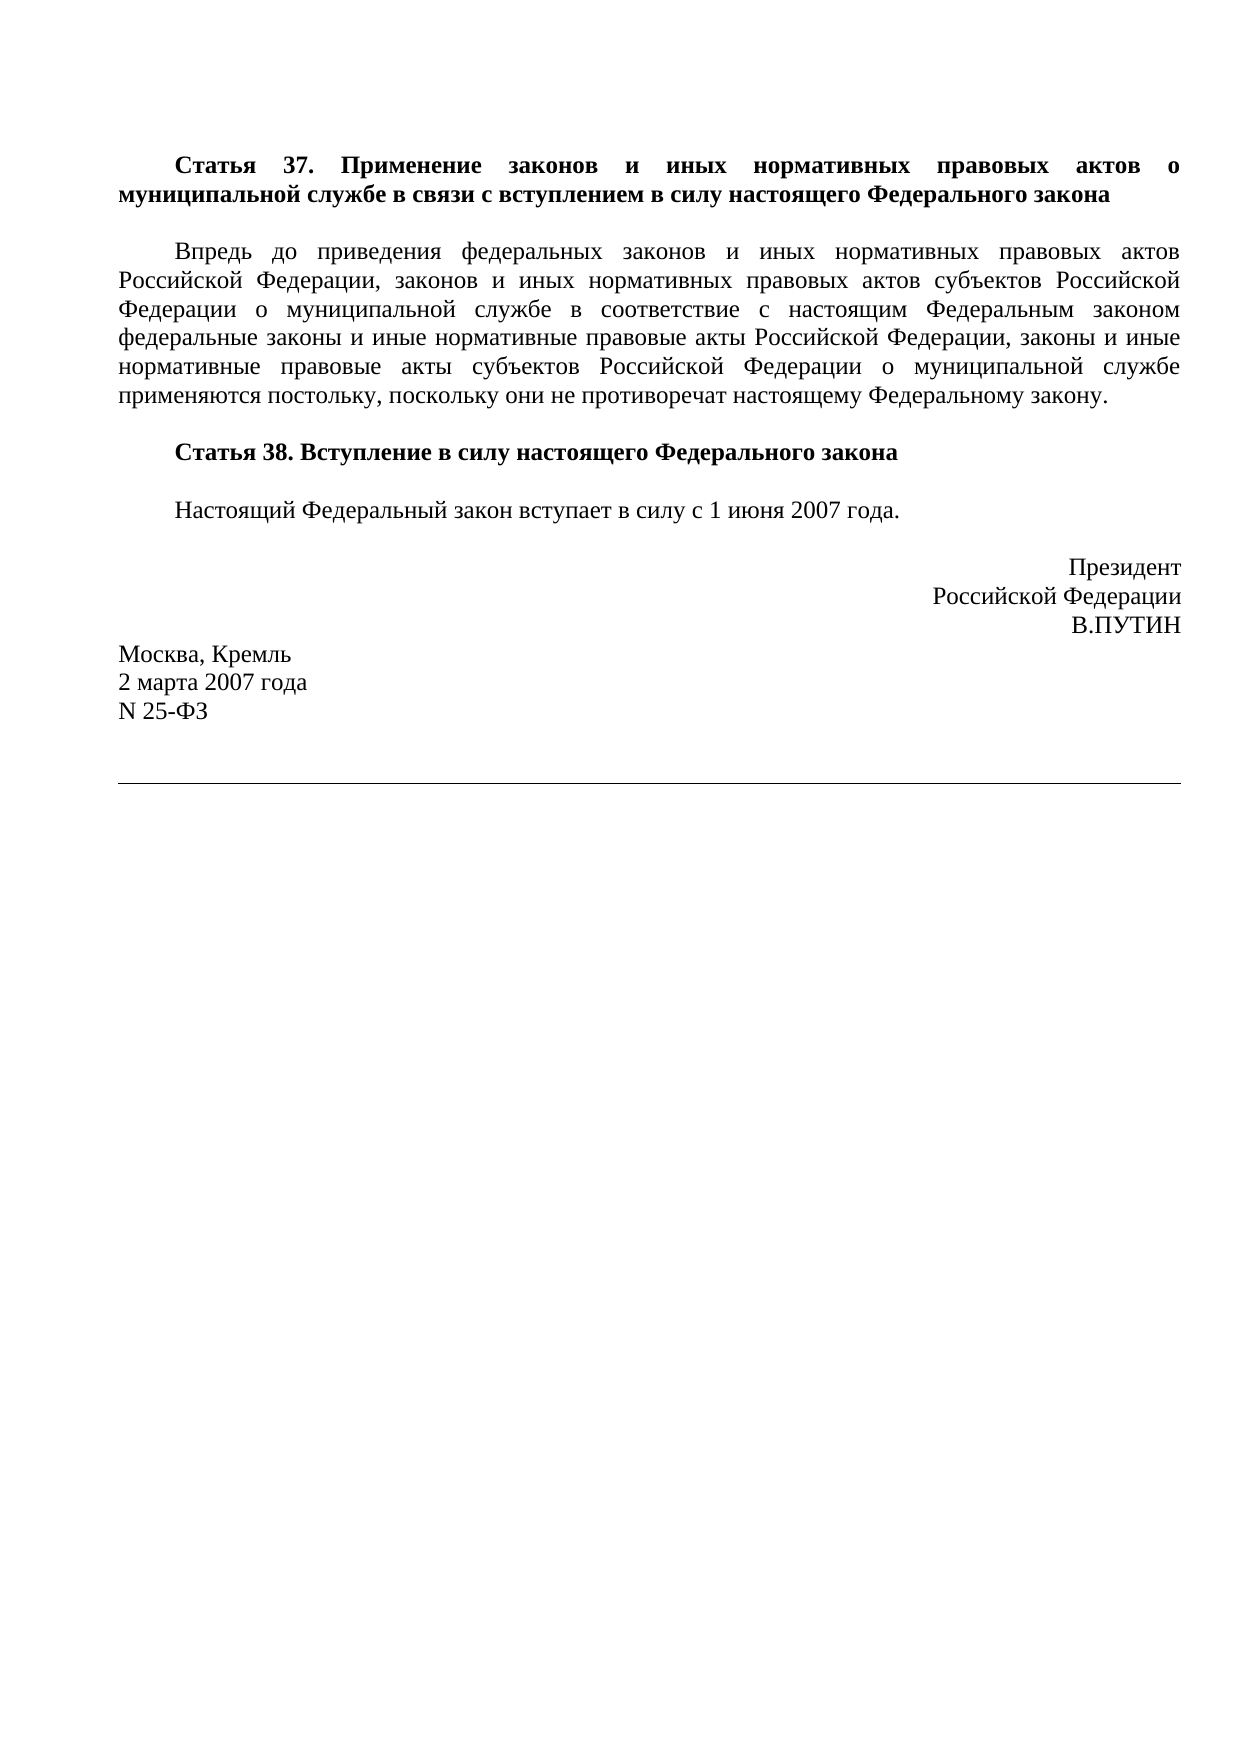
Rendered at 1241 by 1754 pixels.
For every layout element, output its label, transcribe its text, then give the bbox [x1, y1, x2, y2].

text N 25-ФЗ [118, 696, 1181, 725]
text Статья 38. Вступление в силу настоящего Федерального закона [118, 437, 1181, 466]
text Впредь до приведения федеральных законов и иных нормативных правовых актов Российской Федерации, законов и иных нормативных правовых актов субъектов Российской Федерации о муниципальной службе в соответствие с настоящим Федеральным законом федеральные законы и иные нормативные правовые акты Российской Федерации, законы и иные нормативные правовые акты субъектов Российской Федерации о муниципальной службе применяются постольку, поскольку они не противоречат настоящему Федеральному закону. [118, 236, 1181, 409]
text 2 марта 2007 года [118, 667, 1181, 696]
text В.ПУТИН [118, 610, 1181, 639]
text Настоящий Федеральный закон вступает в силу с 1 июня 2007 года. [118, 495, 1181, 524]
text Российской Федерации [118, 581, 1181, 610]
text Президент [118, 552, 1181, 581]
text Москва, Кремль [118, 639, 1181, 667]
text Статья 37. Применение законов и иных нормативных правовых актов о муниципальной службе в связи с вступлением в силу настоящего Федерального закона [118, 150, 1181, 207]
